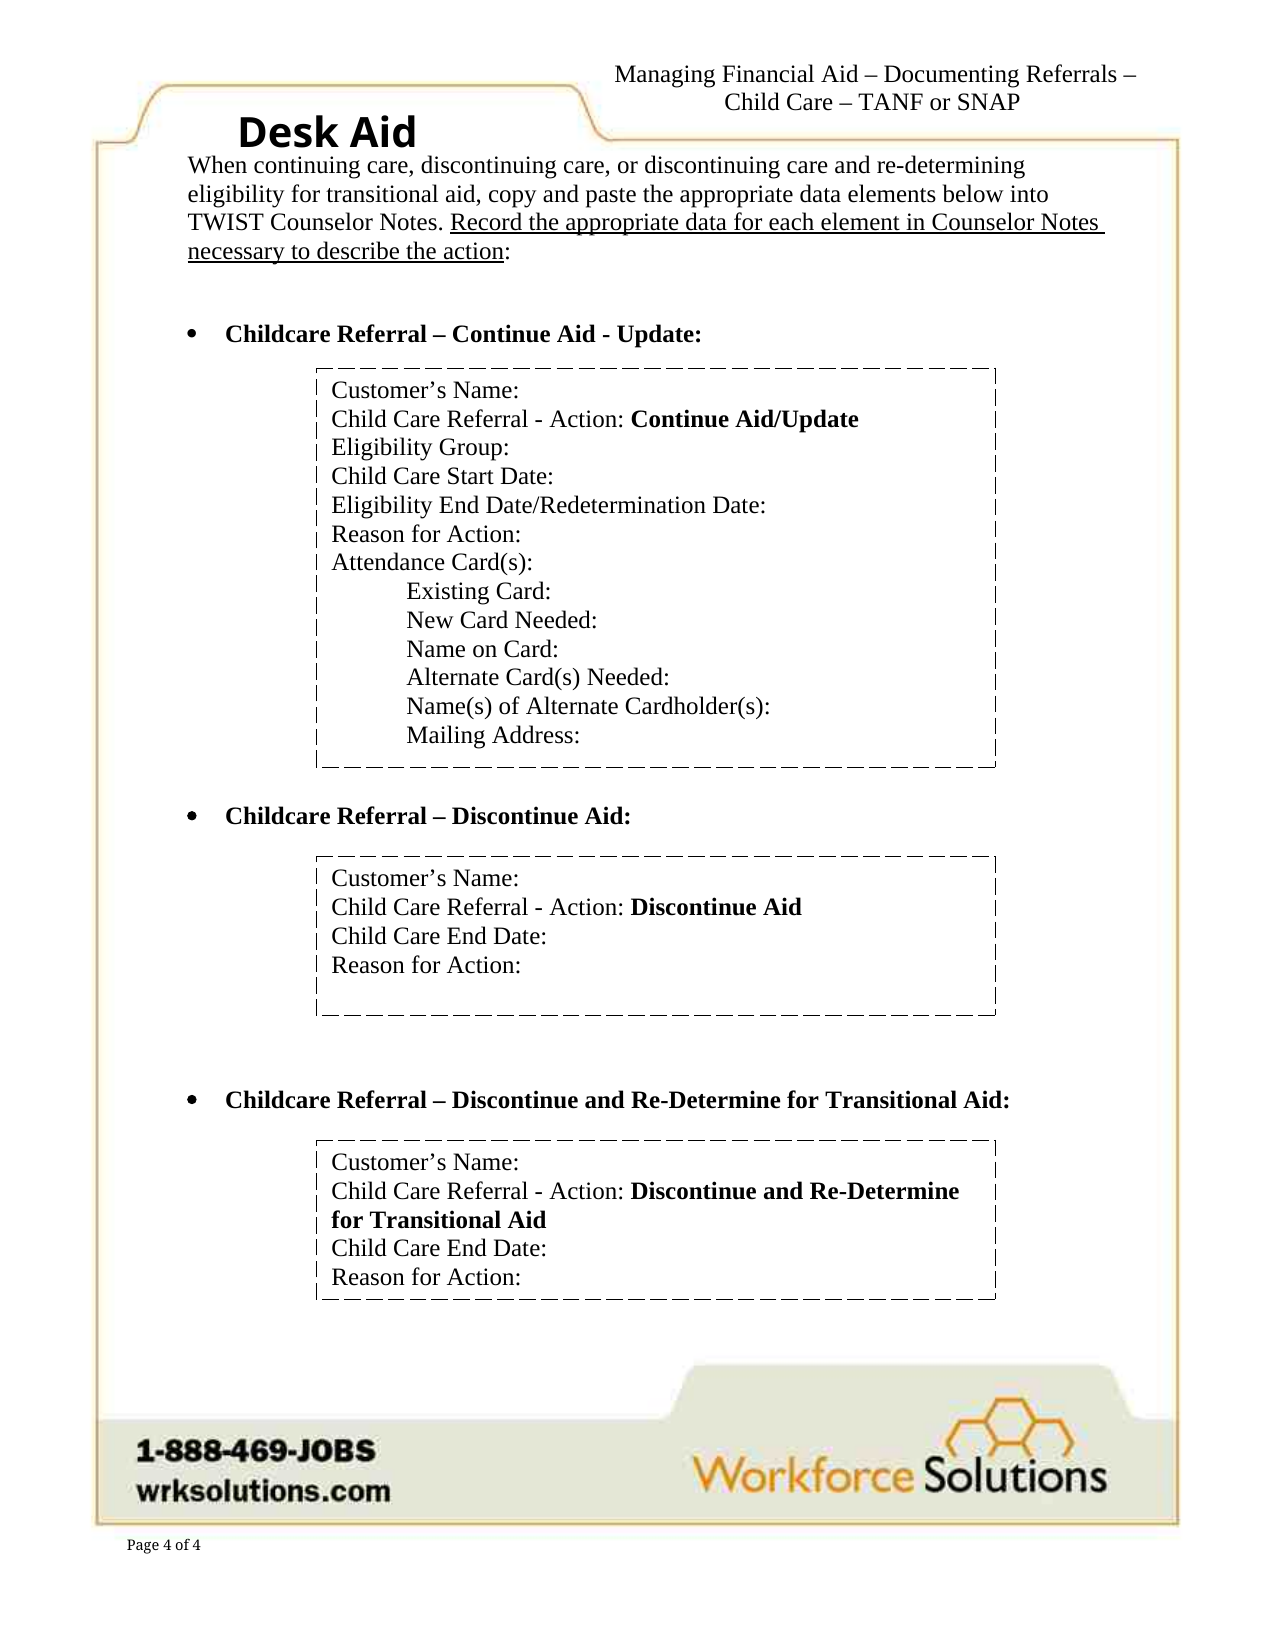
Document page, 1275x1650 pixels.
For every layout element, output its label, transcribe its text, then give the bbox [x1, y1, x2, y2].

list Childcare Referral – Discontinue Aid: [187, 801, 1125, 830]
list Childcare Referral – Discontinue and Re-Determine for Transitional Aid: [187, 1085, 1125, 1114]
picture [22, 12, 1253, 1603]
list When continuing care, discontinuing care, or discontinuing care and re-determining eligibility for transitional aid, copy and paste the appropriate data elements below into TWIST Counselor Notes. Record the appropriate data for each element in Counselor Notes necessary to describe the action: [187, 150, 1125, 265]
list Childcare Referral – Continue Aid - Update: [187, 319, 1125, 347]
